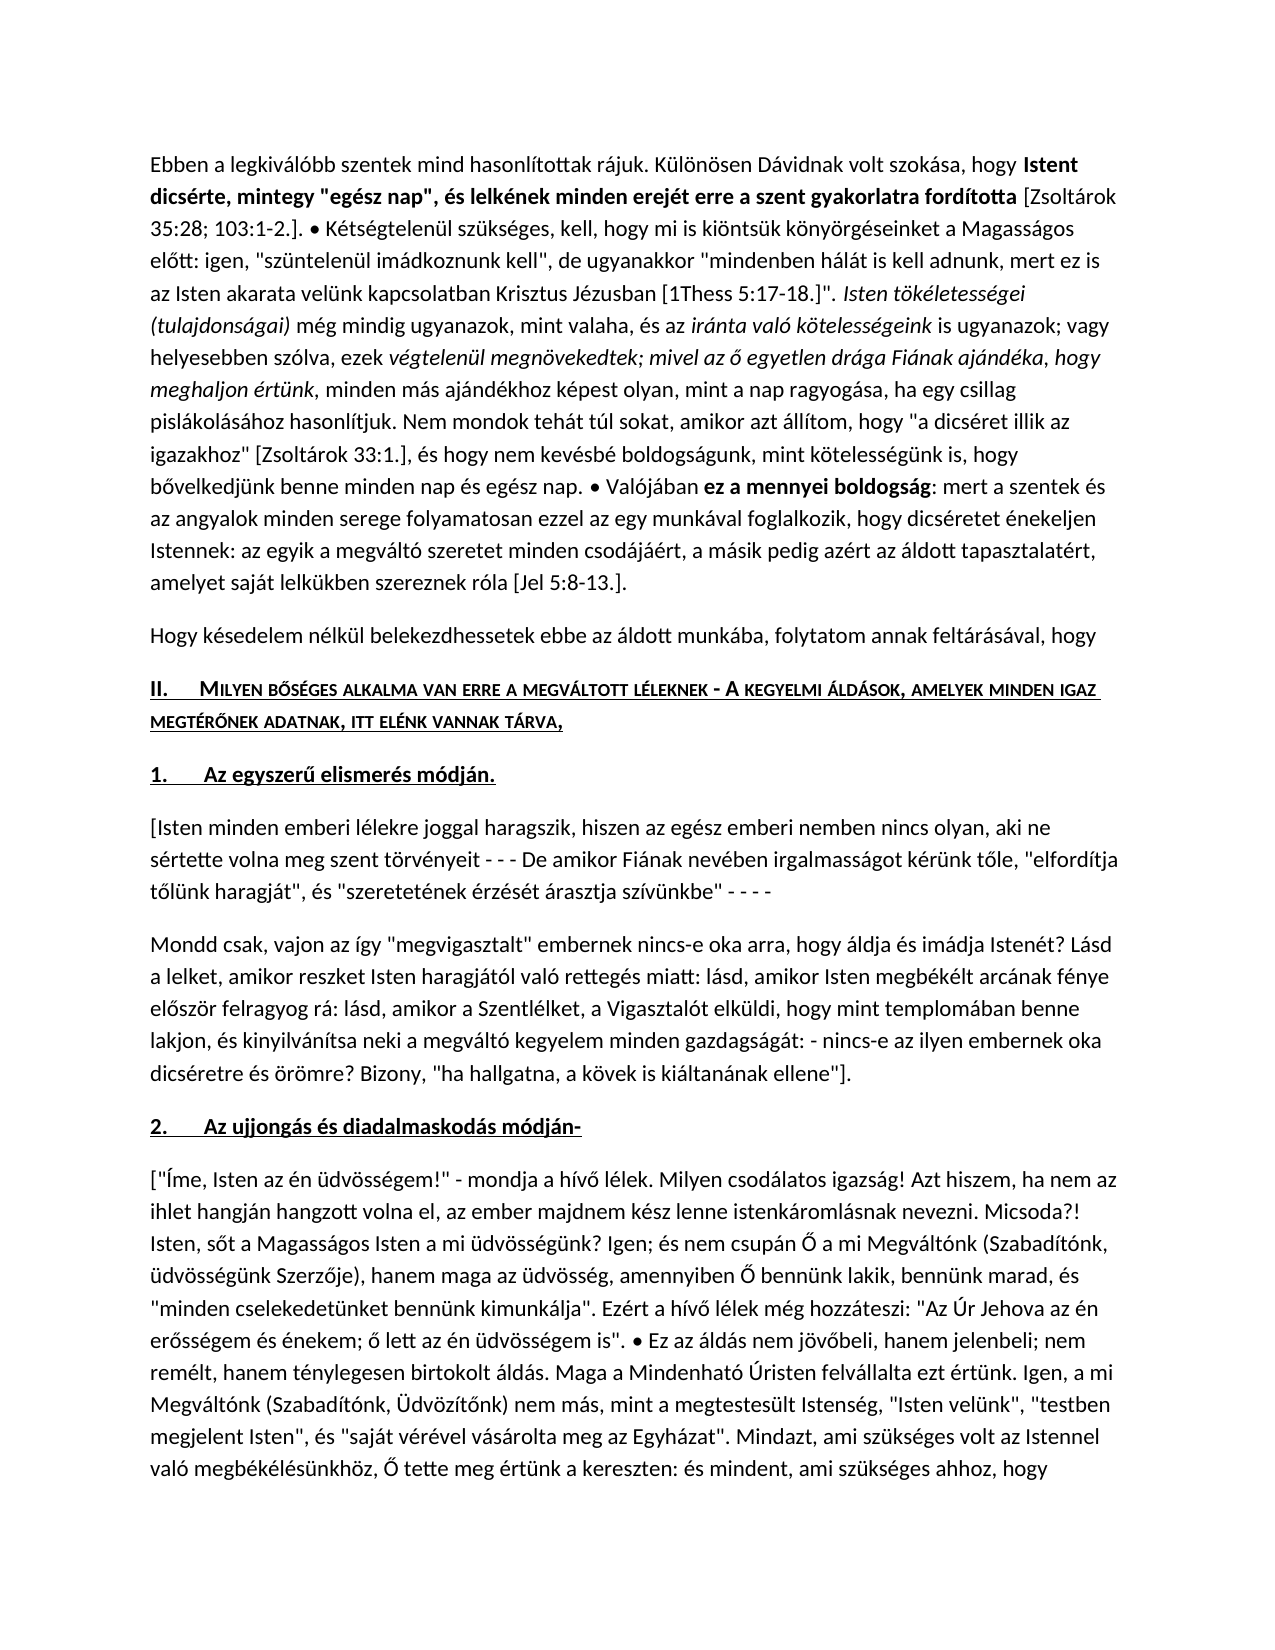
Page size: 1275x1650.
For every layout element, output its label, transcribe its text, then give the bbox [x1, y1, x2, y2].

text 2. Az ujjongás és diadalmaskodás módján- [150, 1112, 1125, 1140]
text 1. Az egyszerű elismerés módján. [150, 760, 1125, 788]
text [150, 1165, 1125, 1483]
text II. Milyen bőséges alkalma van erre a megváltott léleknek - A kegyelmi áldások, amelyek minden igaz megtérőnek adatnak, itt elénk vannak tárva, [150, 674, 1125, 735]
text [150, 150, 1125, 596]
text [Isten minden emberi lélekre joggal haragszik, hiszen az egész emberi nemben nincs olyan, aki ne sértette volna meg szent törvényeit - - - De amikor Fiának nevében irgalmasságot kérünk tőle, "elfordítja tőlünk haragját", és "szeretetének érzését árasztja szívünkbe" - - - - [150, 813, 1125, 905]
text Hogy késedelem nélkül belekezdhessetek ebbe az áldott munkába, folytatom annak feltárásával, hogy [150, 621, 1125, 649]
text Mondd csak, vajon az így "megvigasztalt" embernek nincs-e oka arra, hogy áldja és imádja Istenét? Lásd a lelket, amikor reszket Isten haragjától való rettegés miatt: lásd, amikor Isten megbékélt arcának fénye először felragyog rá: lásd, amikor a Szentlélket, a Vigasztalót elküldi, hogy mint templomában benne lakjon, és kinyilvánítsa neki a megváltó kegyelem minden gazdagságát: - nincs-e az ilyen embernek oka dicséretre és örömre? Bizony, "ha hallgatna, a kövek is kiáltanának ellene"]. [150, 930, 1125, 1087]
